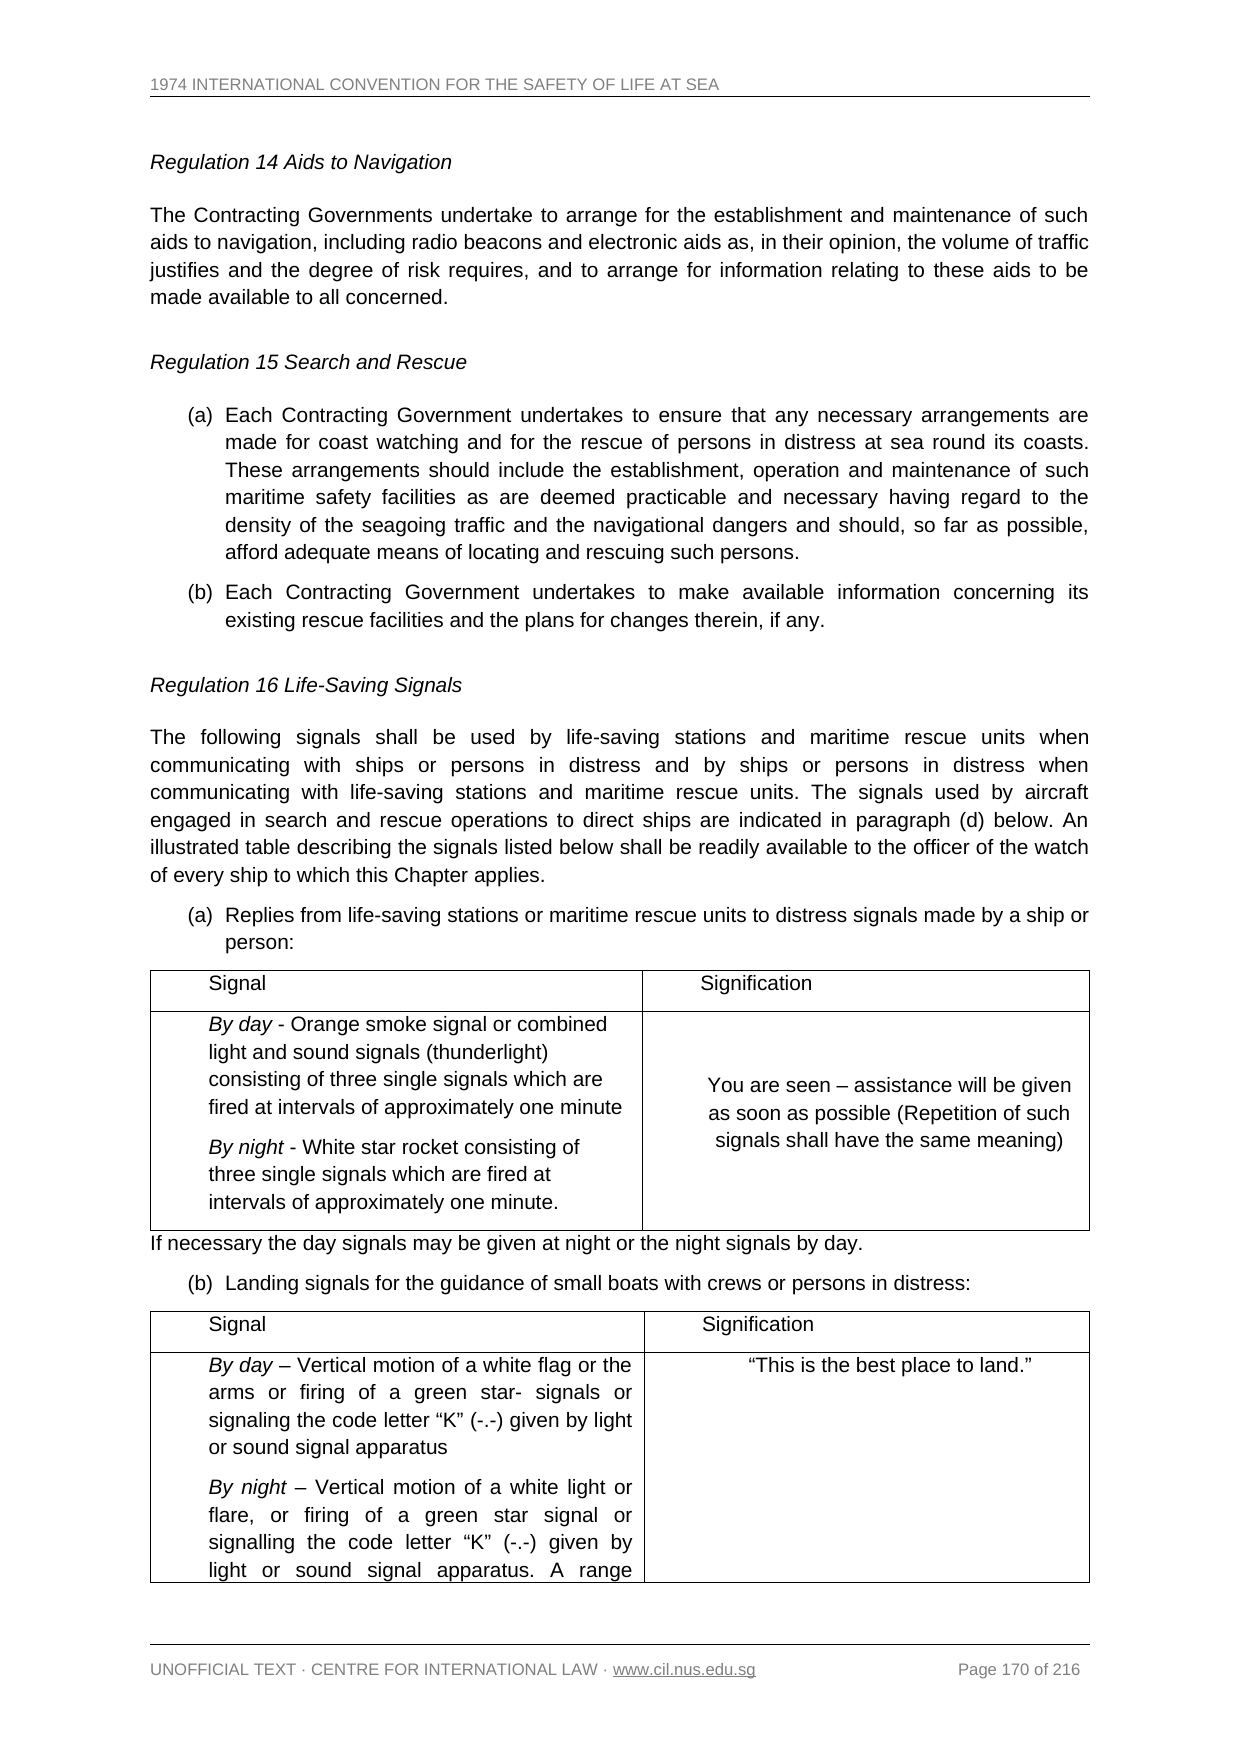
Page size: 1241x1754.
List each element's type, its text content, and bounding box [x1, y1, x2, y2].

text Regulation 14 Aids to Navigation [150, 150, 1090, 174]
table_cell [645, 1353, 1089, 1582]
text The following signals shall be used by life-saving stations and maritime rescue units when communicating with ships or persons in distress and by ships or persons in distress when communicating with life-saving stations and maritime rescue units. The signals used by aircraft engaged in search and rescue operations to direct ships are indicated in paragraph (d) below. An illustrated table describing the signals listed below shall be readily available to the officer of the watch of every ship to which this Chapter applies. [150, 725, 1090, 886]
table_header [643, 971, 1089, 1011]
text Regulation 15 Search and Rescue [150, 350, 1090, 374]
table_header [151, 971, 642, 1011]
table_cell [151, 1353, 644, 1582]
list Each Contracting Government undertakes to make available information concerning its existing rescue facilities and the plans for changes therein, if any. [187, 580, 1090, 631]
text If necessary the day signals may be given at night or the night signals by day. [150, 1231, 1090, 1254]
text Regulation 16 Life-Saving Signals [150, 672, 1090, 696]
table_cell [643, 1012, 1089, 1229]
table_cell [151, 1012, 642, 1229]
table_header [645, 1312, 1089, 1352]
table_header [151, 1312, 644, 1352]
list Landing signals for the guidance of small boats with crews or persons in distress: [187, 1271, 1090, 1294]
list Each Contracting Government undertakes to ensure that any necessary arrangements are made for coast watching and for the rescue of persons in distress at sea round its coasts. These arrangements should include the establishment, operation and maintenance of such maritime safety facilities as are deemed practicable and necessary having regard to the density of the seagoing traffic and the navigational dangers and should, so far as possible, afford adequate means of locating and rescuing such persons. [187, 402, 1090, 564]
list Replies from life-saving stations or maritime rescue units to distress signals made by a ship or person: [187, 902, 1090, 954]
text The Contracting Governments undertake to arrange for the establishment and maintenance of such aids to navigation, including radio beacons and electronic aids as, in their opinion, the volume of traffic justifies and the degree of risk requires, and to arrange for information relating to these aids to be made available to all concerned. [150, 202, 1090, 309]
